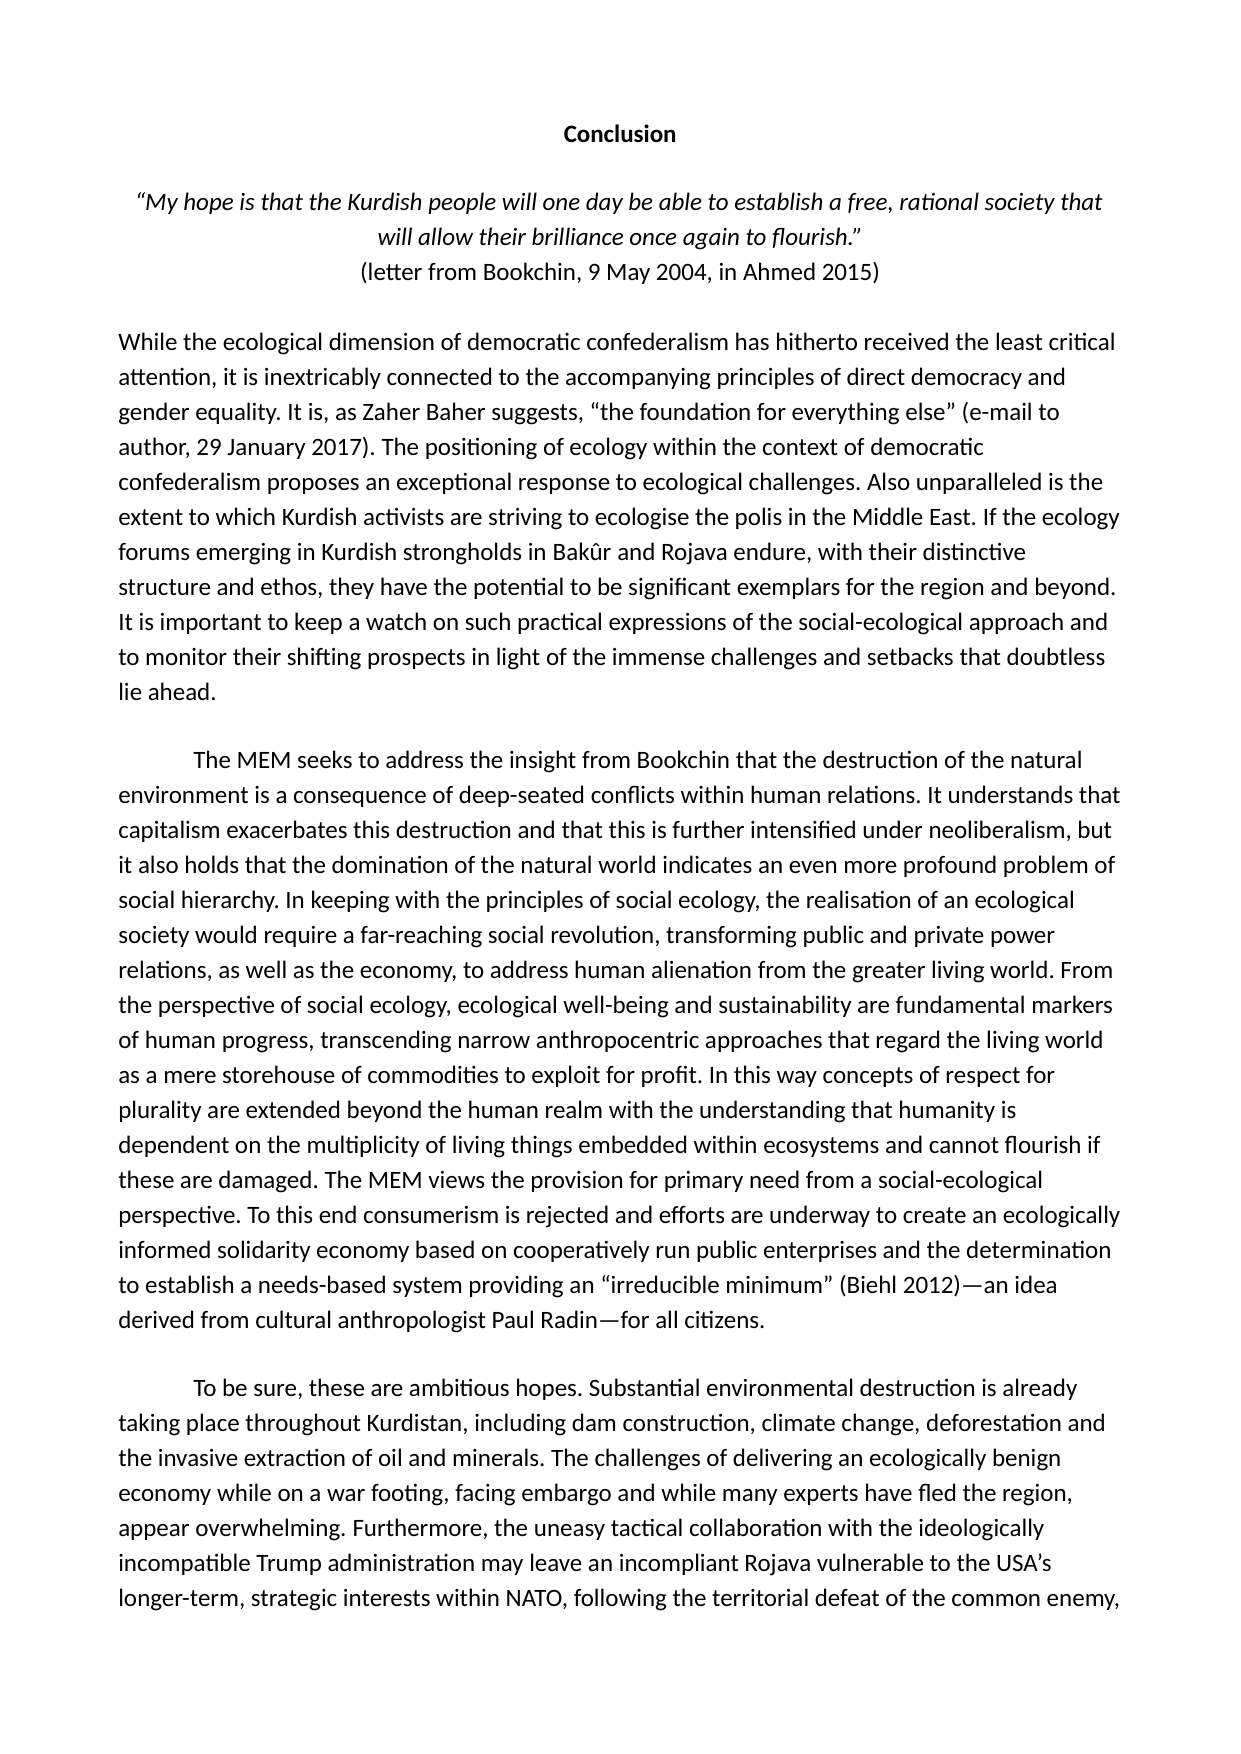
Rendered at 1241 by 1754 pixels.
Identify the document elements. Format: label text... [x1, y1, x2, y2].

text (letter from Bookchin, 9 May 2004, in Ahmed 2015) [118, 256, 1122, 287]
text The MEM seeks to address the insight from Bookchin that the destruction of the natural environment is a consequence of deep-seated conflicts within human relations. It understands that capitalism exacerbates this destruction and that this is further intensified under neoliberalism, but it also holds that the domination of the natural world indicates an even more profound problem of social hierarchy. In keeping with the principles of social ecology, the realisation of an ecological society would require a far-reaching social revolution, transforming public and private power relations, as well as the economy, to address human alienation from the greater living world. From the perspective of social ecology, ecological well-being and sustainability are fundamental markers of human progress, transcending narrow anthropocentric approaches that regard the living world as a mere storehouse of commodities to exploit for profit. In this way concepts of respect for plurality are extended beyond the human realm with the understanding that humanity is dependent on the multiplicity of living things embedded within ecosystems and cannot flourish if these are damaged. The MEM views the provision for primary need from a social-ecological perspective. To this end consumerism is rejected and efforts are underway to create an ecologically informed solidarity economy based on cooperatively run public enterprises and the determination to establish a needs-based system providing an “irreducible minimum” (Biehl 2012)—an idea derived from cultural anthropologist Paul Radin—for all citizens. [118, 744, 1122, 1335]
text “My hope is that the Kurdish people will one day be able to establish a free, rational society that will allow their brilliance once again to flourish.” [118, 186, 1122, 252]
text Conclusion [118, 118, 1122, 149]
text While the ecological dimension of democratic confederalism has hitherto received the least critical attention, it is inextricably connected to the accompanying principles of direct democracy and gender equality. It is, as Zaher Baher suggests, “the foundation for everything else” (e-mail to author, 29 January 2017). The positioning of ecology within the context of democratic confederalism proposes an exceptional response to ecological challenges. Also unparalleled is the extent to which Kurdish activists are striving to ecologise the polis in the Middle East. If the ecology forums emerging in Kurdish strongholds in Bakûr and Rojava endure, with their distinctive structure and ethos, they have the potential to be significant exemplars for the region and beyond. It is important to keep a watch on such practical expressions of the social-ecological approach and to monitor their shifting prospects in light of the immense challenges and setbacks that doubtless lie ahead. [118, 326, 1122, 707]
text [118, 1372, 1122, 1613]
